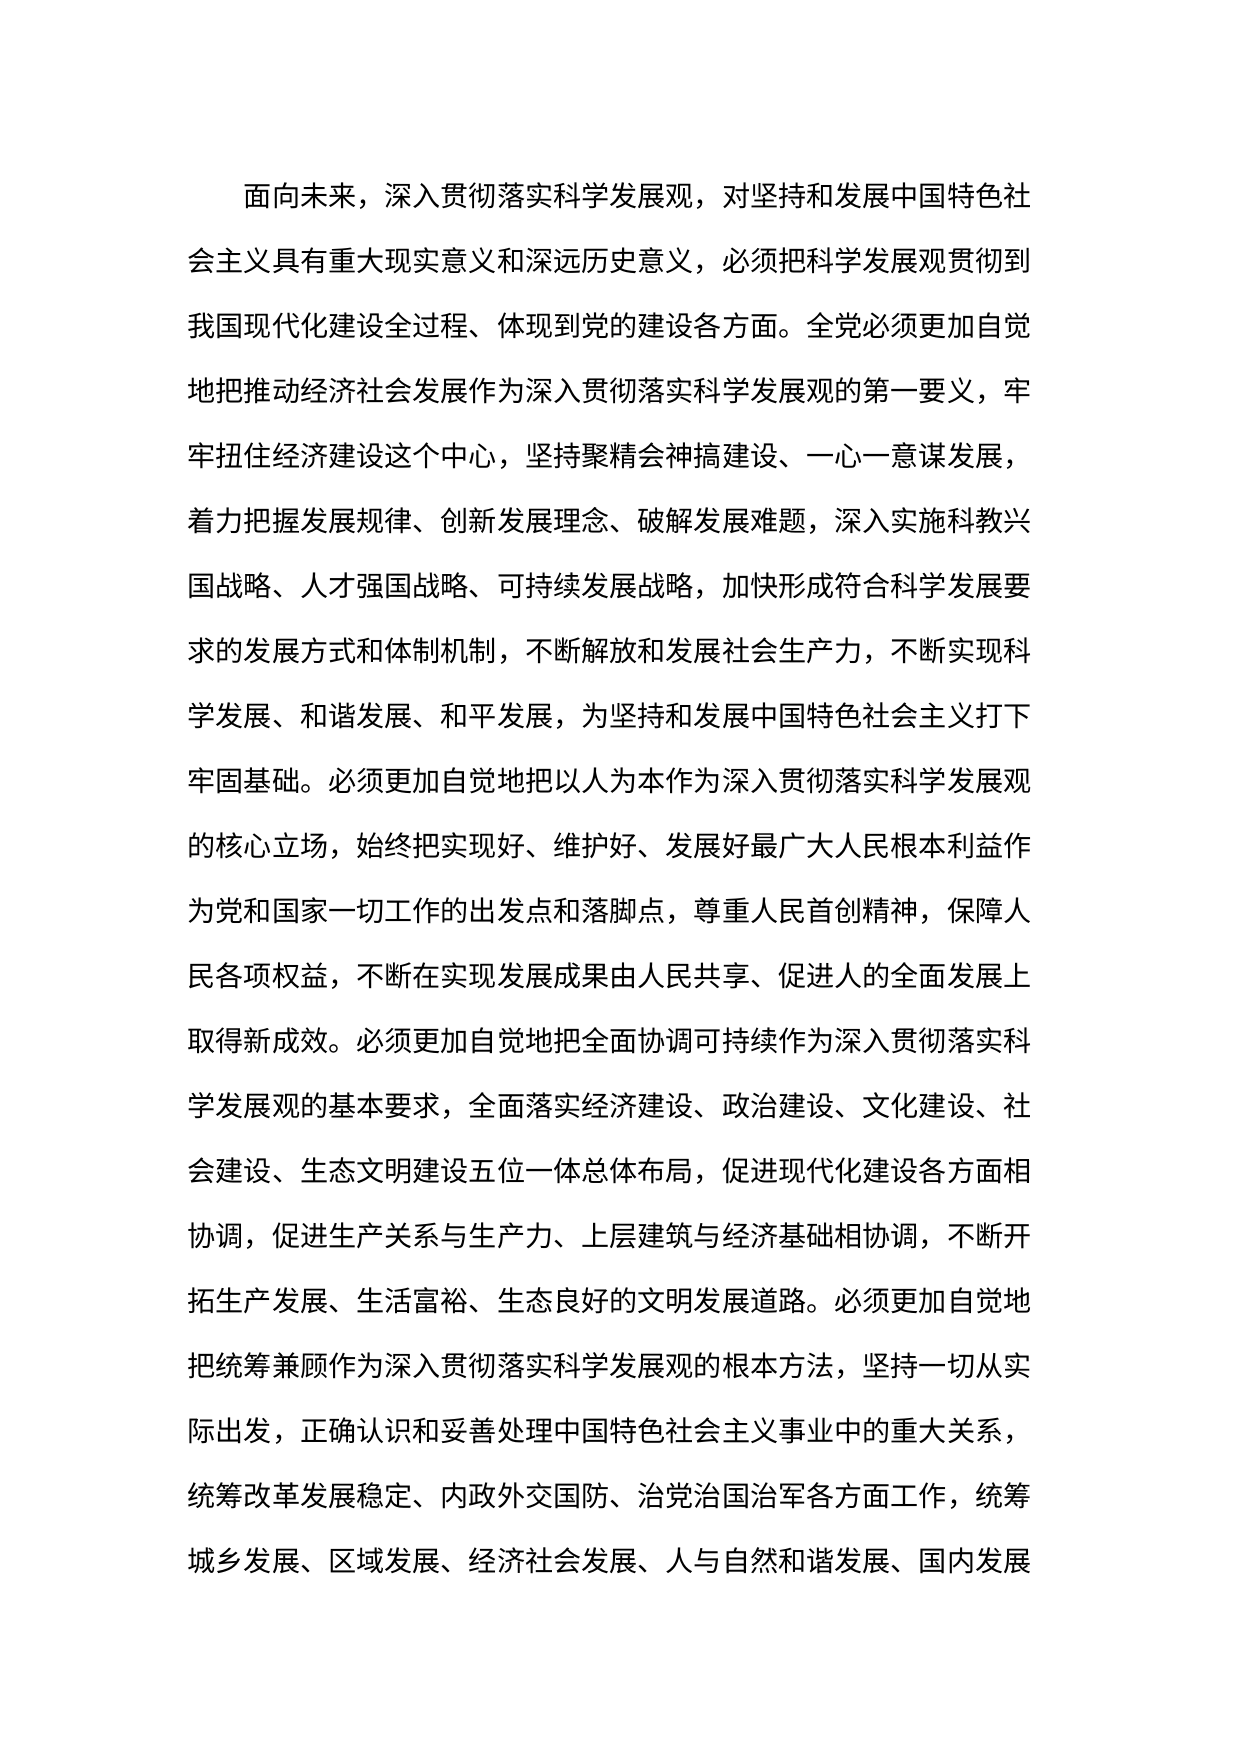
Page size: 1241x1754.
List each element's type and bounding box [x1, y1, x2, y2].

text [187, 162, 1053, 1592]
